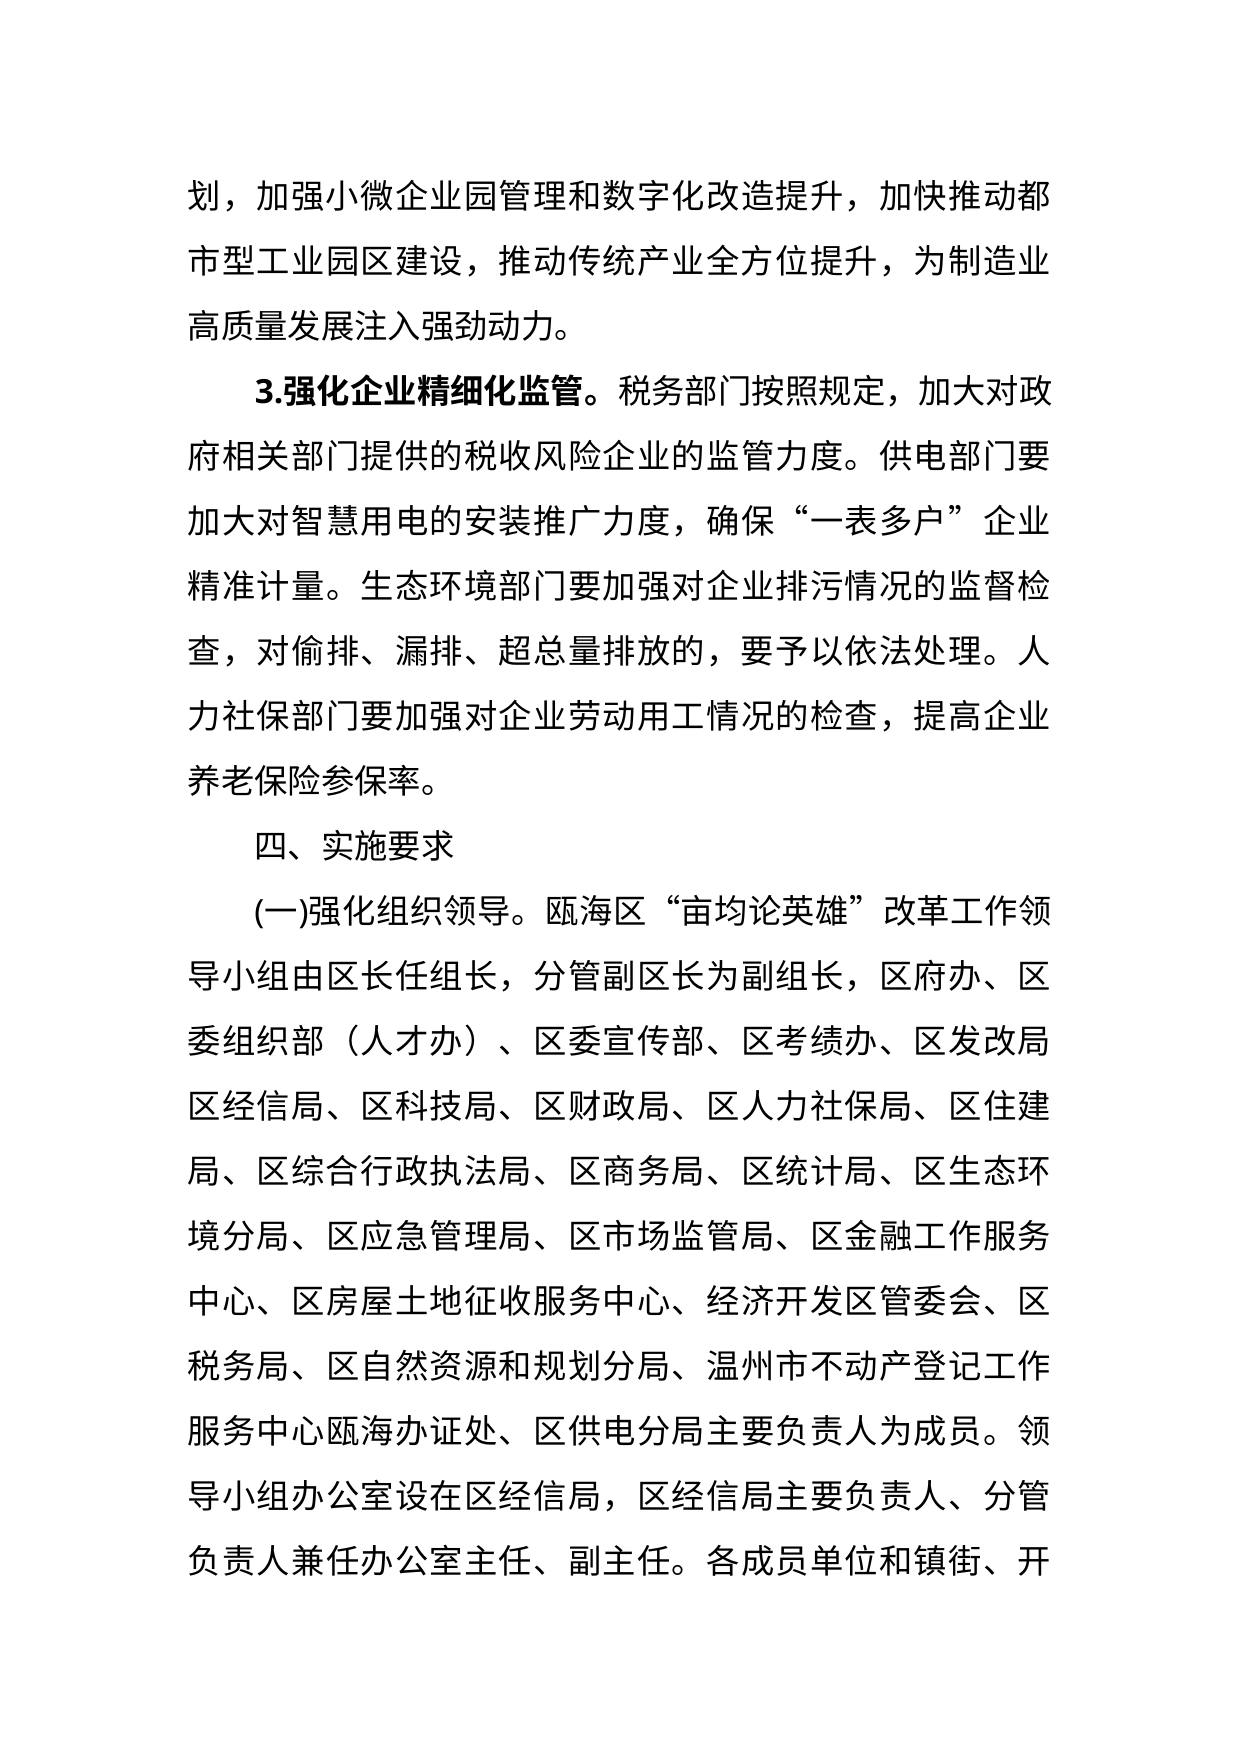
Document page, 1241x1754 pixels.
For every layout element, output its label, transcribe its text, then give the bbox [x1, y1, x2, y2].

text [187, 877, 1053, 1592]
text 四、实施要求 [187, 812, 1053, 877]
text 3.强化企业精细化监管。税务部门按照规定，加大对政府相关部门提供的税收风险企业的监管力度。供电部门要加大对智慧用电的安装推广力度，确保“一表多户”企业精准计量。生态环境部门要加强对企业排污情况的监督检查，对偷排、漏排、超总量排放的，要予以依法处理。人力社保部门要加强对企业劳动用工情况的检查，提高企业养老保险参保率。 [187, 357, 1053, 812]
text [187, 162, 1053, 357]
